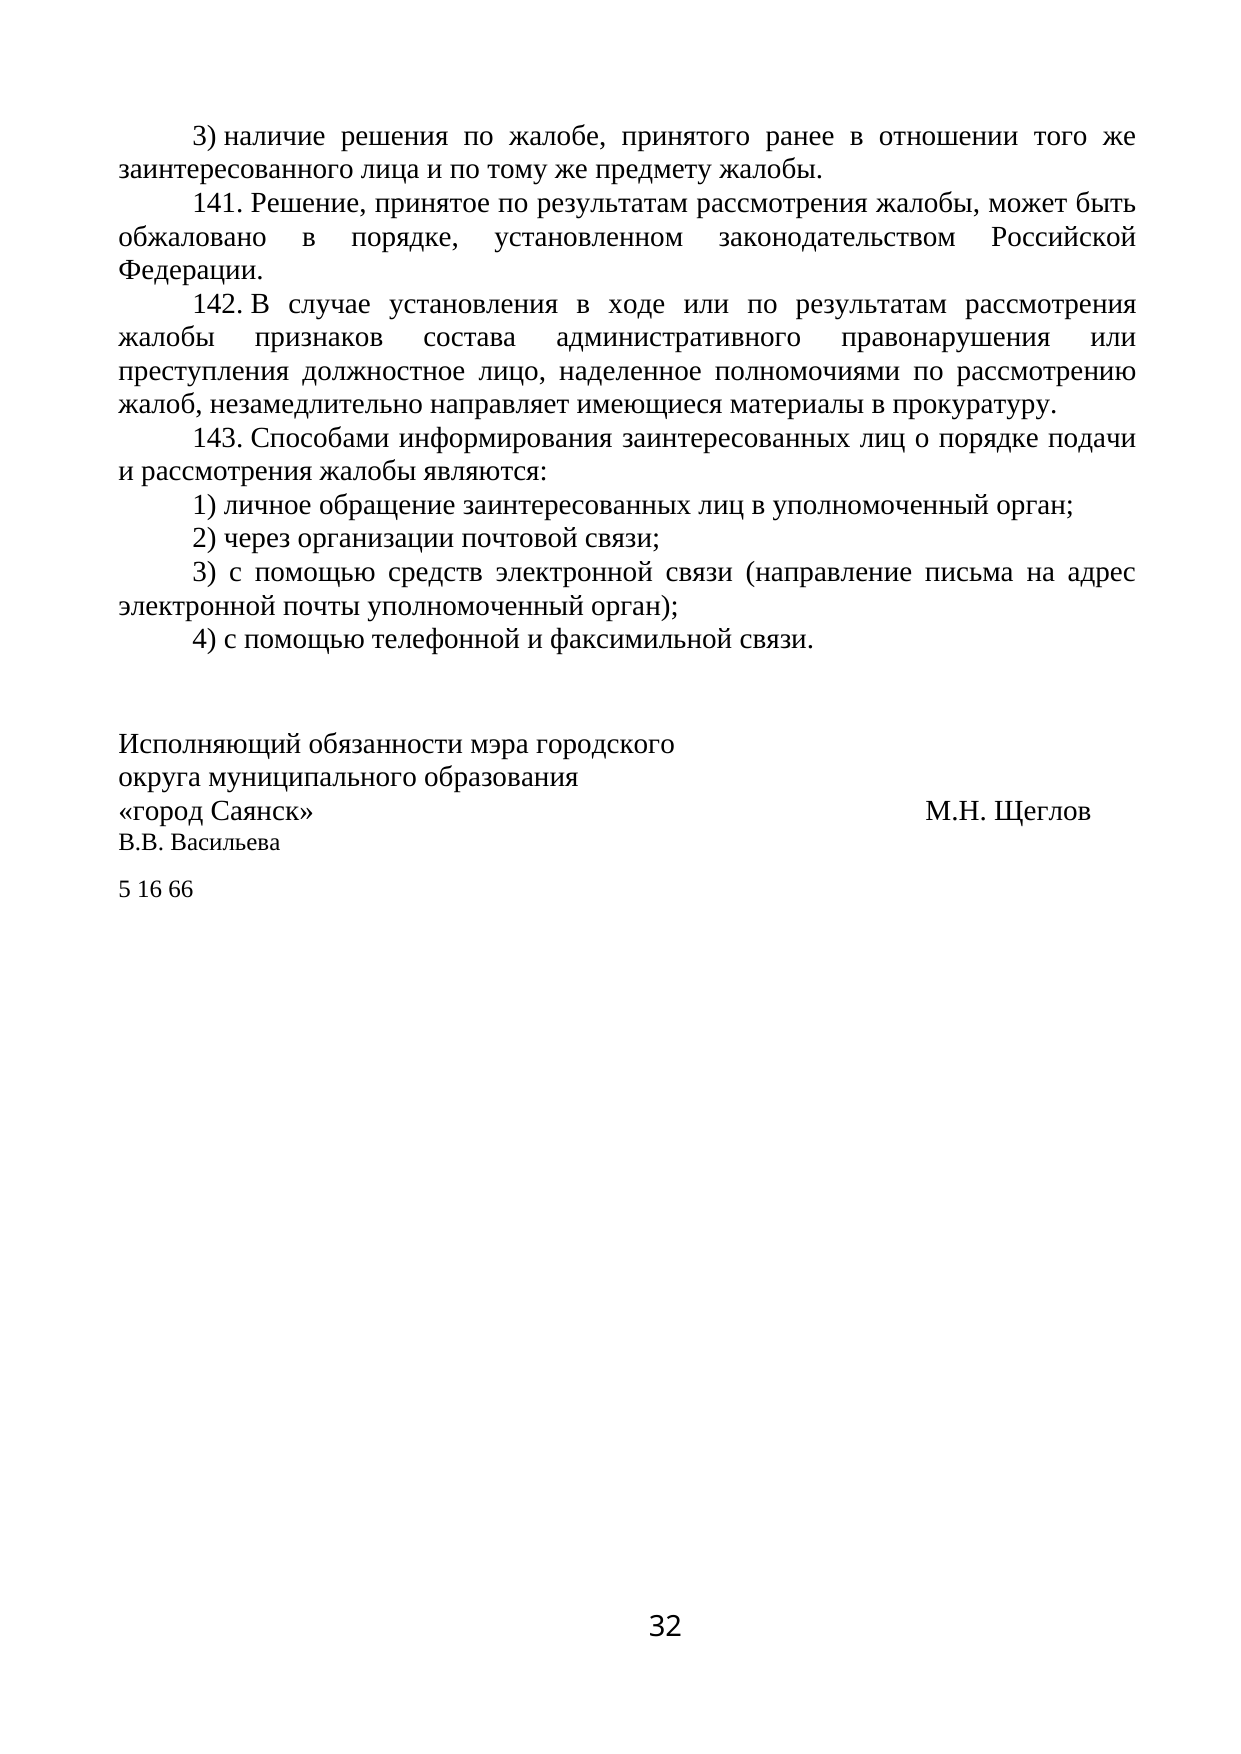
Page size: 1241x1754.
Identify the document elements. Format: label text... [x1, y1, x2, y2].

text «город Саянск» М.Н. Щеглов [118, 793, 1137, 827]
text 4) с помощью телефонной и факсимильной связи. [118, 621, 1137, 655]
text В.В. Васильева [118, 827, 1137, 855]
text Исполняющий обязанности мэра городского [118, 726, 1137, 759]
text 5 16 66 [118, 874, 1137, 903]
text 141. Решение, принятое по результатам рассмотрения жалобы, может быть обжаловано в порядке, установленном законодательством Российской Федерации. [118, 185, 1137, 286]
text 1) личное обращение заинтересованных лиц в уполномоченный орган; [118, 487, 1137, 521]
text 143. Способами информирования заинтересованных лиц о порядке подачи и рассмотрения жалобы являются: [118, 420, 1137, 487]
text 142. В случае установления в ходе или по результатам рассмотрения жалобы признаков состава административного правонарушения или преступления должностное лицо, наделенное полномочиями по рассмотрению жалоб, незамедлительно направляет имеющиеся материалы в прокуратуру. [118, 286, 1137, 420]
text округа муниципального образования [118, 759, 1137, 793]
text 3) наличие решения по жалобе, принятого ранее в отношении того же заинтересованного лица и по тому же предмету жалобы. [118, 118, 1137, 185]
text 2) через организации почтовой связи; [118, 521, 1137, 554]
text 3) с помощью средств электронной связи (направление письма на адрес электронной почты уполномоченный орган); [118, 554, 1137, 621]
